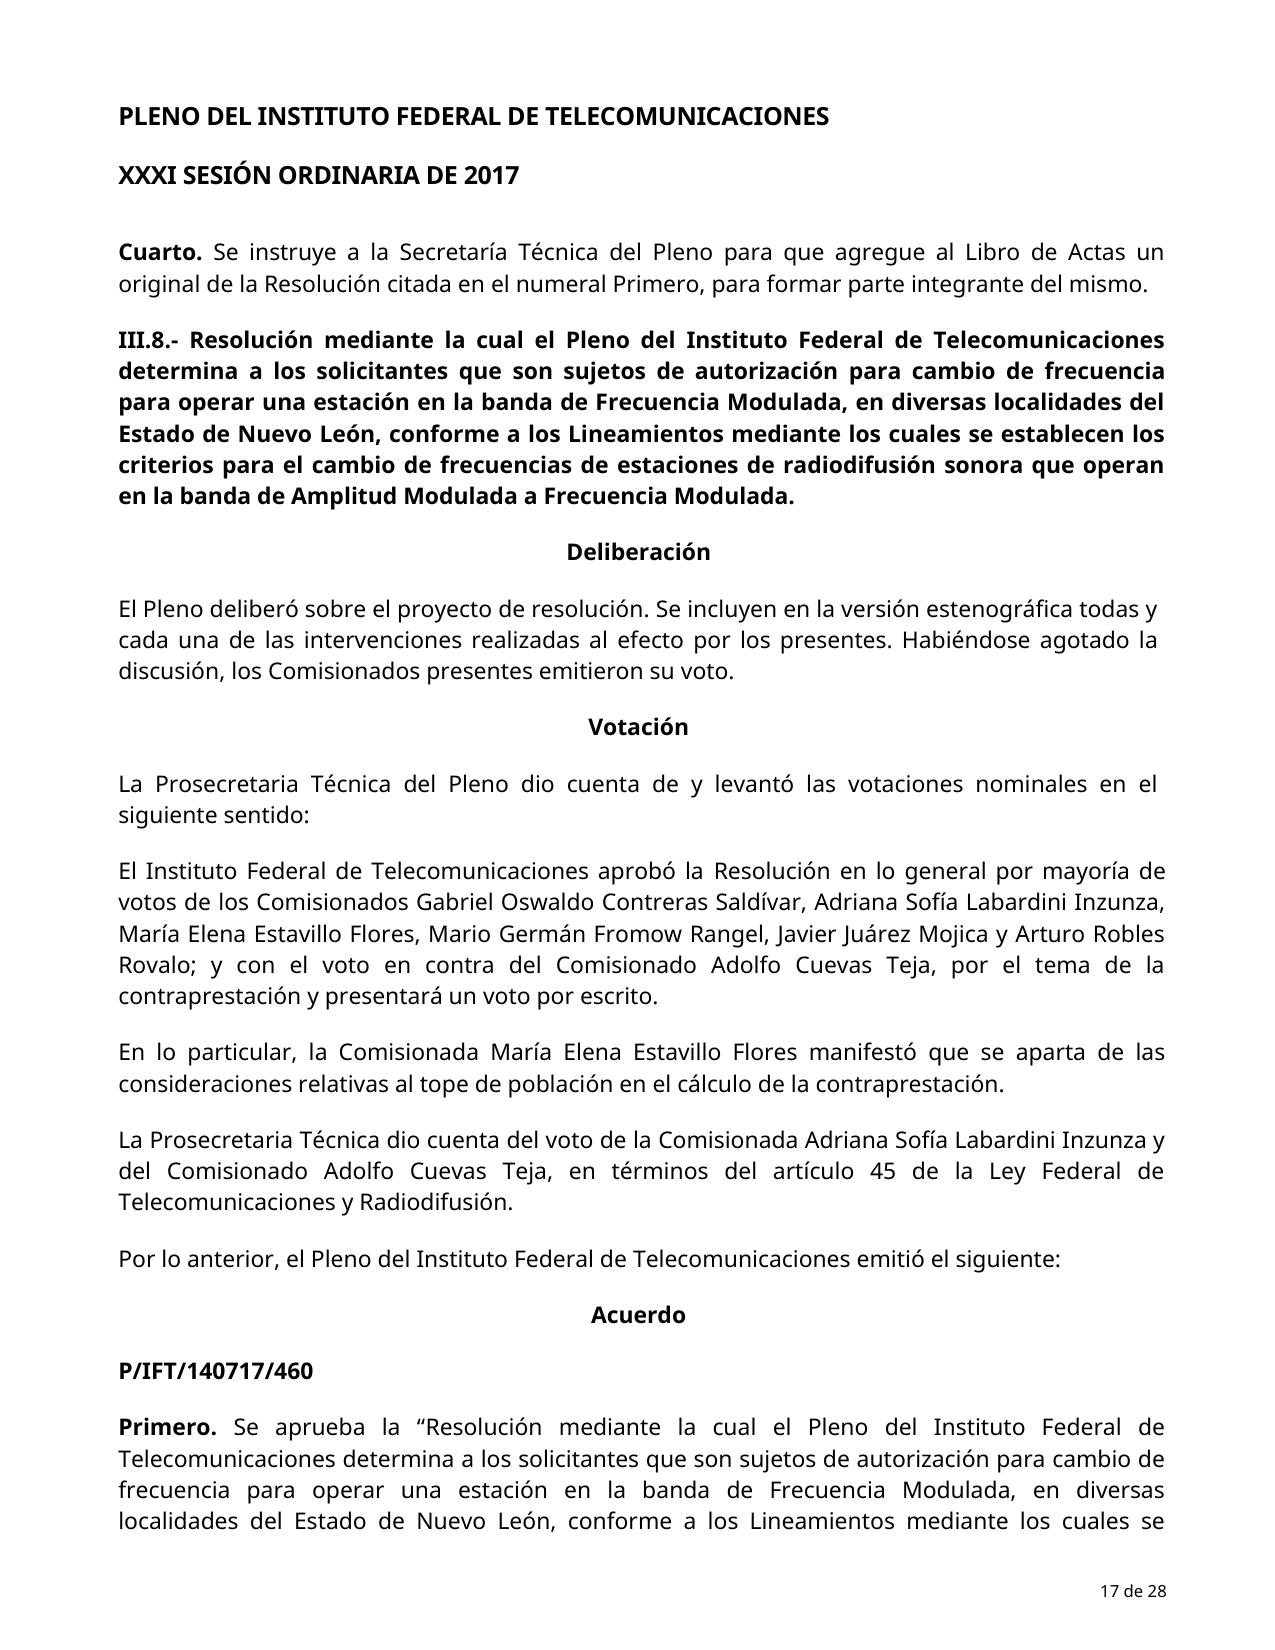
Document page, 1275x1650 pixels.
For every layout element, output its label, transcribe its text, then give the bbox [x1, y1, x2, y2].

text III.8.- Resolución mediante la cual el Pleno del Instituto Federal de Telecomunicaciones determina a los solicitantes que son sujetos de autorización para cambio de frecuencia para operar una estación en la banda de Frecuencia Modulada, en diversas localidades del Estado de Nuevo León, conforme a los Lineamientos mediante los cuales se establecen los criterios para el cambio de frecuencias de estaciones de radiodifusión sonora que operan en la banda de Amplitud Modulada a Frecuencia Modulada. [118, 324, 1166, 511]
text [118, 1411, 1166, 1536]
text La Prosecretaria Técnica dio cuenta del voto de la Comisionada Adriana Sofía Labardini Inzunza y del Comisionado Adolfo Cuevas Teja, en términos del artículo 45 de la Ley Federal de Telecomunicaciones y Radiodifusión. [118, 1124, 1166, 1217]
text Votación [118, 711, 1159, 742]
text Acuerdo [118, 1299, 1159, 1330]
text Por lo anterior, el Pleno del Instituto Federal de Telecomunicaciones emitió el siguiente: [118, 1242, 1159, 1274]
text Deliberación [118, 536, 1159, 567]
text La Prosecretaria Técnica del Pleno dio cuenta de y levantó las votaciones nominales en el siguiente sentido: [118, 767, 1159, 830]
text El Instituto Federal de Telecomunicaciones aprobó la Resolución en lo general por mayoría de votos de los Comisionados Gabriel Oswaldo Contreras Saldívar, Adriana Sofía Labardini Inzunza, María Elena Estavillo Flores, Mario Germán Fromow Rangel, Javier Juárez Mojica y Arturo Robles Rovalo; y con el voto en contra del Comisionado Adolfo Cuevas Teja, por el tema de la contraprestación y presentará un voto por escrito. [118, 855, 1166, 1011]
text P/IFT/140717/460 [118, 1355, 1166, 1386]
text Cuarto. Se instruye a la Secretaría Técnica del Pleno para que agregue al Libro de Actas un original de la Resolución citada en el numeral Primero, para formar parte integrante del mismo. [118, 236, 1166, 299]
text En lo particular, la Comisionada María Elena Estavillo Flores manifestó que se aparta de las consideraciones relativas al tope de población en el cálculo de la contraprestación. [118, 1036, 1166, 1099]
text El Pleno deliberó sobre el proyecto de resolución. Se incluyen en la versión estenográfica todas y cada una de las intervenciones realizadas al efecto por los presentes. Habiéndose agotado la discusión, los Comisionados presentes emitieron su voto. [118, 592, 1159, 686]
